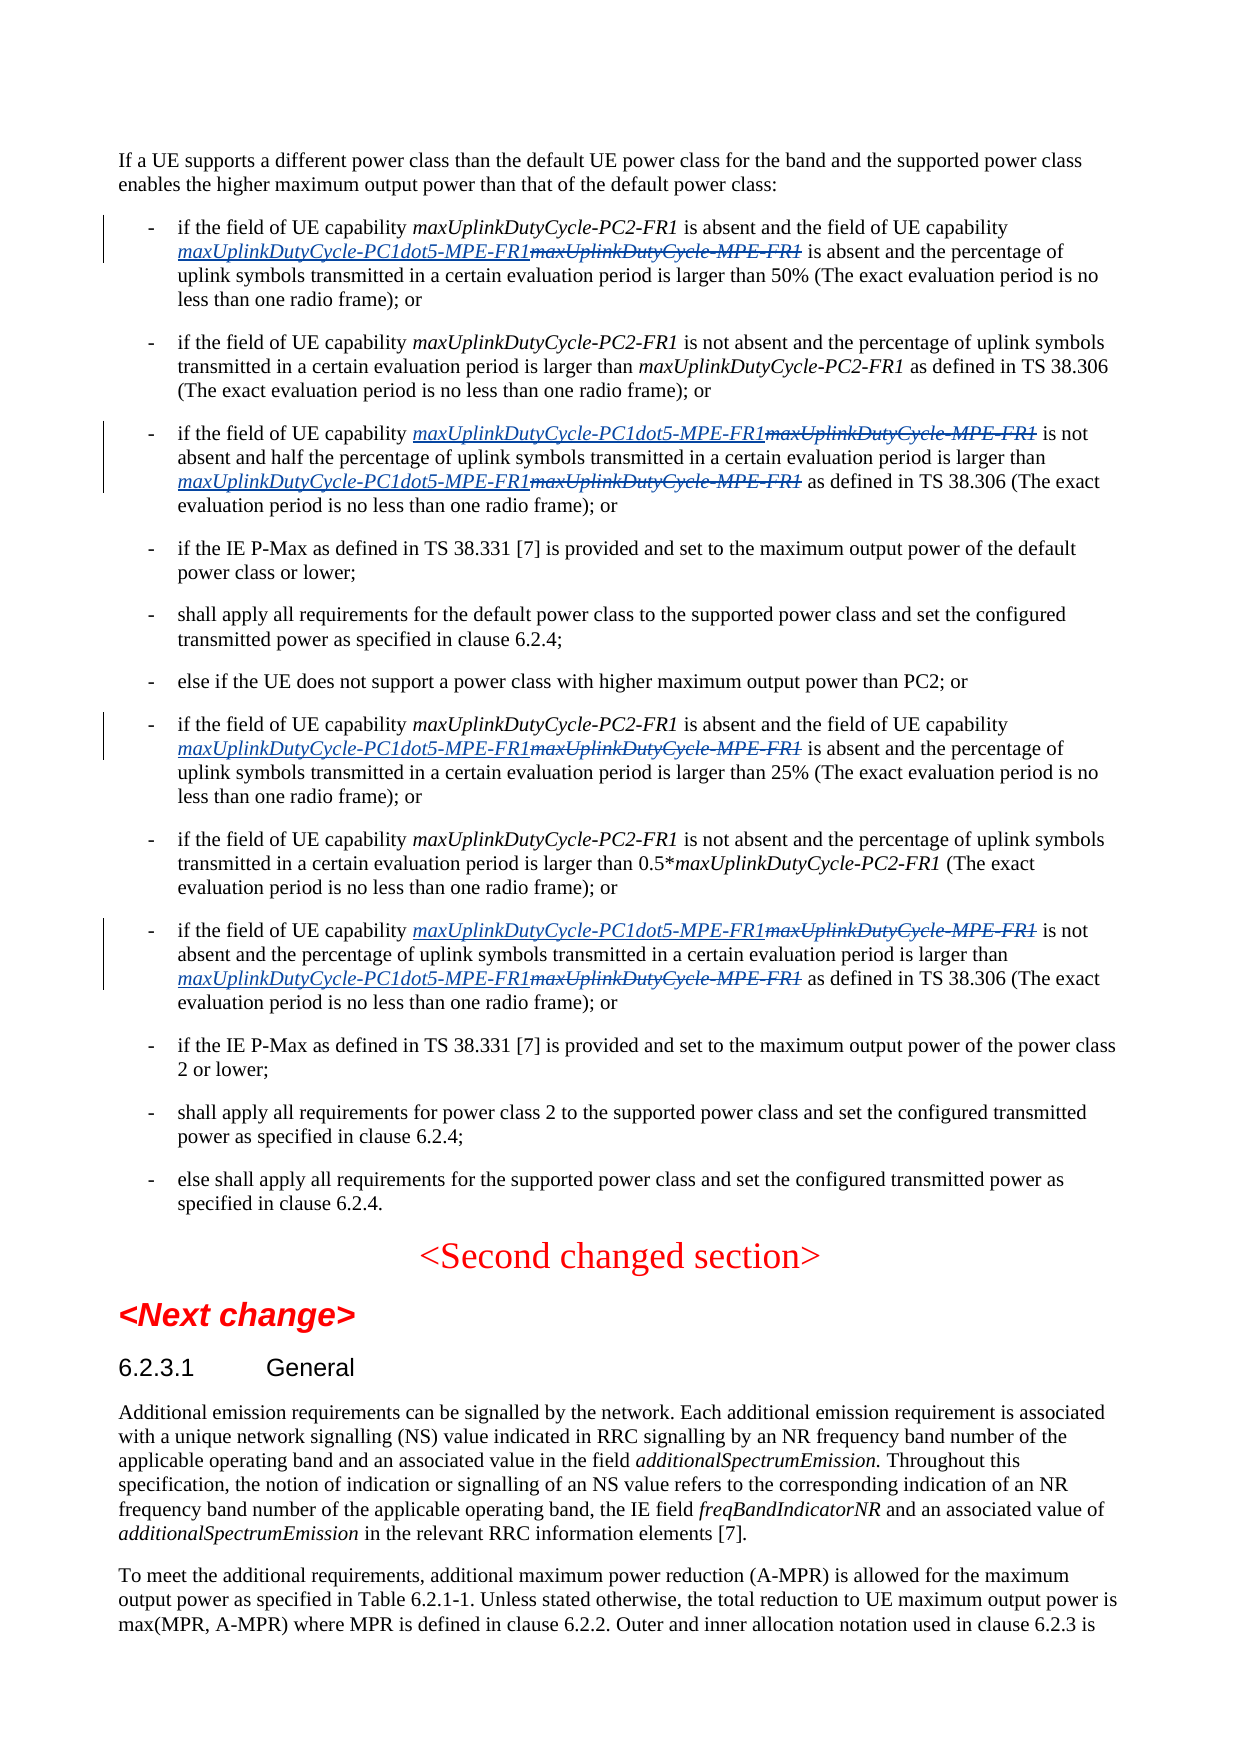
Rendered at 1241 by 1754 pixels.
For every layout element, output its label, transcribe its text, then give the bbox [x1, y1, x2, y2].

text - if the field of UE capability maxUplinkDutyCycle-PC2-FR1 is not absent and the percentage of uplink symbols transmitted in a certain evaluation period is larger than maxUplinkDutyCycle-PC2-FR1 as defined in TS 38.306 (The exact evaluation period is no less than one radio frame); or [148, 329, 1122, 402]
text - if the field of UE capability maxUplinkDutyCycle-PC2-FR1 is not absent and the percentage of uplink symbols transmitted in a certain evaluation period is larger than 0.5*maxUplinkDutyCycle-PC2-FR1 (The exact evaluation period is no less than one radio frame); or [148, 827, 1122, 899]
text - else shall apply all requirements for the supported power class and set the configured transmitted power as specified in clause 6.2.4. [148, 1167, 1122, 1215]
subtitle <Next change> [118, 1296, 1122, 1334]
text - else if the UE does not support a power class with higher maximum output power than PC2; or [148, 669, 1122, 693]
text - if the field of UE capability is not absent and half the percentage of uplink symbols transmitted in a certain evaluation period is larger than as defined in TS 38.306 (The exact evaluation period is no less than one radio frame); or [148, 421, 1122, 517]
text - shall apply all requirements for power class 2 to the supported power class and set the configured transmitted power as specified in clause 6.2.4; [148, 1100, 1122, 1148]
subtitle 6.2.3.1 General [118, 1353, 1122, 1381]
text - if the IE P-Max as defined in TS 38.331 [7] is provided and set to the maximum output power of the power class 2 or lower; [148, 1033, 1122, 1081]
text If a UE supports a different power class than the default UE power class for the band and the supported power class enables the higher maximum output power than that of the default power class: [118, 148, 1122, 196]
text - if the field of UE capability maxUplinkDutyCycle-PC2-FR1 is absent and the field of UE capability is absent and the percentage of uplink symbols transmitted in a certain evaluation period is larger than 25% (The exact evaluation period is no less than one radio frame); or [148, 712, 1122, 808]
text - if the IE P-Max as defined in TS 38.331 [7] is provided and set to the maximum output power of the default power class or lower; [148, 536, 1122, 584]
text <Second changed section> [118, 1234, 1122, 1277]
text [118, 1563, 1122, 1636]
text - shall apply all requirements for the default power class to the supported power class and set the configured transmitted power as specified in clause 6.2.4; [148, 602, 1122, 651]
text - if the field of UE capability is not absent and the percentage of uplink symbols transmitted in a certain evaluation period is larger than as defined in TS 38.306 (The exact evaluation period is no less than one radio frame); or [148, 918, 1122, 1014]
text Additional emission requirements can be signalled by the network. Each additional emission requirement is associated with a unique network signalling (NS) value indicated in RRC signalling by an NR frequency band number of the applicable operating band and an associated value in the field additionalSpectrumEmission. Throughout this specification, the notion of indication or signalling of an NS value refers to the corresponding indication of an NR frequency band number of the applicable operating band, the IE field freqBandIndicatorNR and an associated value of additionalSpectrumEmission in the relevant RRC information elements [7]. [118, 1400, 1122, 1544]
text - if the field of UE capability maxUplinkDutyCycle-PC2-FR1 is absent and the field of UE capability is absent and the percentage of uplink symbols transmitted in a certain evaluation period is larger than 50% (The exact evaluation period is no less than one radio frame); or [148, 214, 1122, 311]
